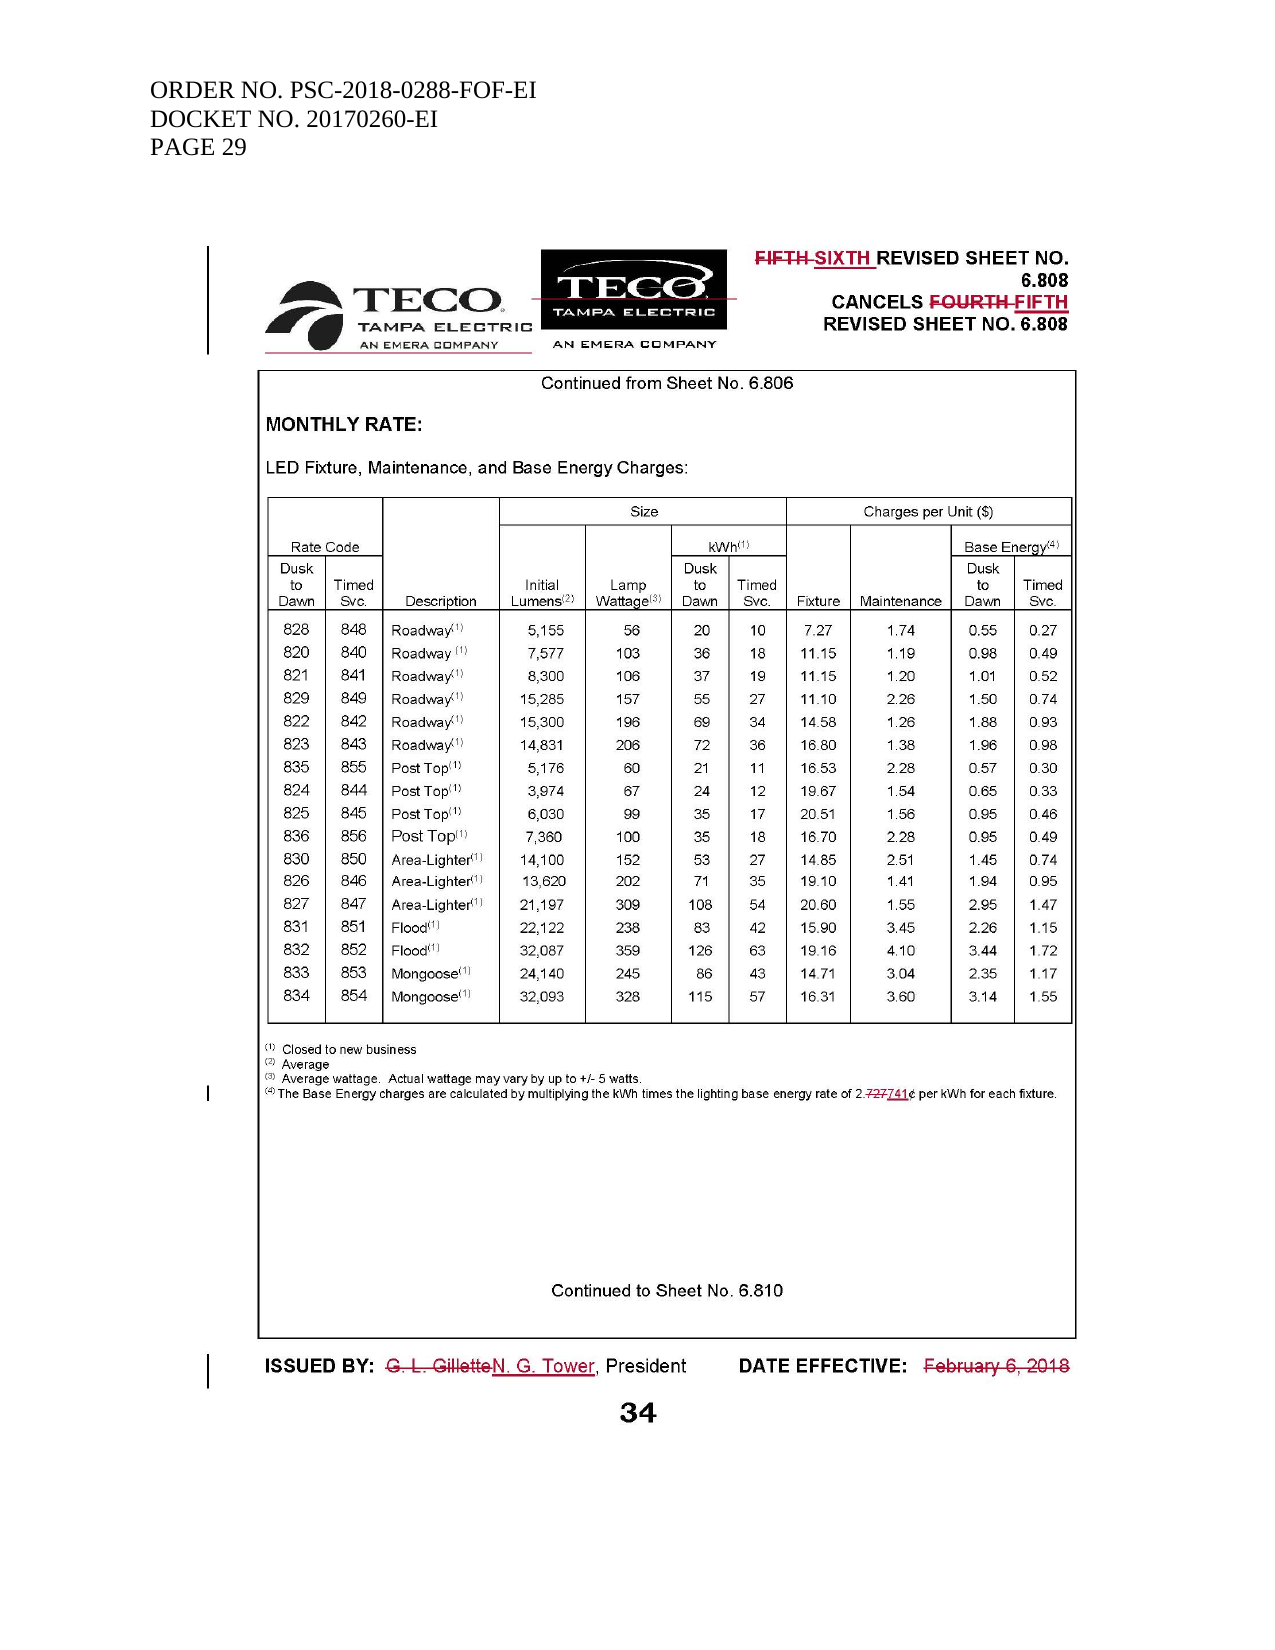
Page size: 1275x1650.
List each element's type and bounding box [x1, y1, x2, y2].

picture [150, 190, 1125, 1452]
